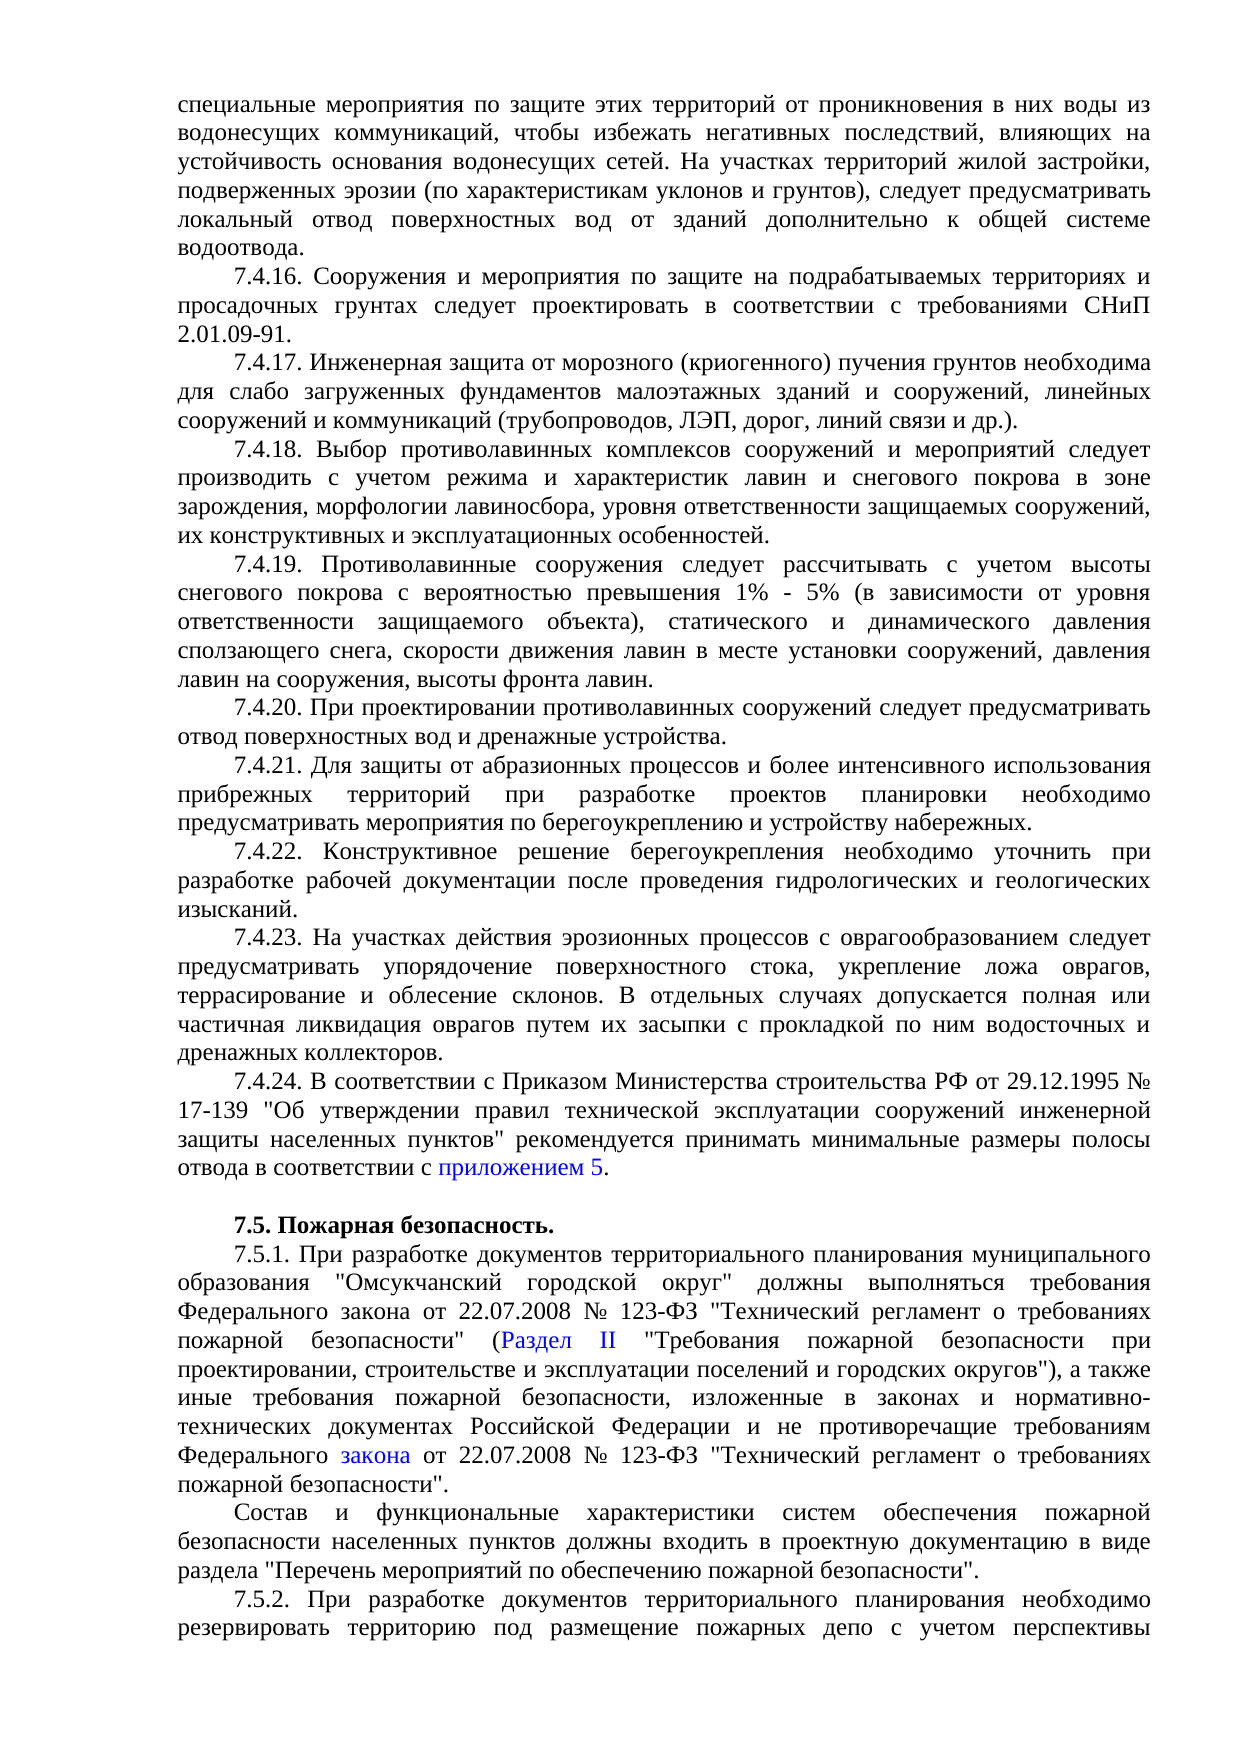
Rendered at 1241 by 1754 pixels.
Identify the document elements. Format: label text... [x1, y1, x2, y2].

text 7.5.1. При разработке документов территориального планирования муниципального образования "Омсукчанский городской округ" должны выполняться требования Федерального закона от 22.07.2008 № 123-ФЗ "Технический регламент о требованиях пожарной безопасности" (Раздел II "Требования пожарной безопасности при проектировании, строительстве и эксплуатации поселений и городских округов"), а также иные требования пожарной безопасности, изложенные в законах и нормативно-технических документах Российской Федерации и не противоречащие требованиям Федерального закона от 22.07.2008 № 123-ФЗ "Технический регламент о требованиях пожарной безопасности". [177, 1239, 1152, 1497]
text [177, 1584, 1152, 1641]
text 7.4.18. Выбор противолавинных комплексов сооружений и мероприятий следует производить с учетом режима и характеристик лавин и снегового покрова в зоне зарождения, морфологии лавиносбора, уровня ответственности защищаемых сооружений, их конструктивных и эксплуатационных особенностей. [177, 434, 1152, 549]
text 7.4.16. Сооружения и мероприятия по защите на подрабатываемых территориях и просадочных грунтах следует проектировать в соответствии с требованиями СНиП 2.01.09-91. [177, 261, 1152, 347]
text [177, 89, 1152, 261]
text 7.4.19. Противолавинные сооружения следует рассчитывать с учетом высоты снегового покрова с вероятностью превышения 1% - 5% (в зависимости от уровня ответственности защищаемого объекта), статического и динамического давления сползающего снега, скорости движения лавин в месте установки сооружений, давления лавин на сооружения, высоты фронта лавин. [177, 549, 1152, 692]
text 7.4.22. Конструктивное решение берегоукрепления необходимо уточнить при разработке рабочей документации после проведения гидрологических и геологических изысканий. [177, 836, 1152, 922]
text 7.4.21. Для защиты от абразионных процессов и более интенсивного использования прибрежных территорий при разработке проектов планировки необходимо предусматривать мероприятия по берегоукреплению и устройству набережных. [177, 750, 1152, 836]
text Состав и функциональные характеристики систем обеспечения пожарной безопасности населенных пунктов должны входить в проектную документацию в виде раздела "Перечень мероприятий по обеспечению пожарной безопасности". [177, 1497, 1152, 1584]
text 7.4.17. Инженерная защита от морозного (криогенного) пучения грунтов необходима для слабо загруженных фундаментов малоэтажных зданий и сооружений, линейных сооружений и коммуникаций (трубопроводов, ЛЭП, дорог, линий связи и др.). [177, 347, 1152, 434]
text 7.4.24. В соответствии с Приказом Министерства строительства РФ от 29.12.1995 № 17-139 "Об утверждении правил технической эксплуатации сооружений инженерной защиты населенных пунктов" рекомендуется принимать минимальные размеры полосы отвода в соответствии с приложением 5. [177, 1066, 1152, 1181]
text 7.5. Пожарная безопасность. [177, 1210, 1152, 1239]
text 7.4.23. На участках действия эрозионных процессов с оврагообразованием следует предусматривать упорядочение поверхностного стока, укрепление ложа оврагов, террасирование и облесение склонов. В отдельных случаях допускается полная или частичная ликвидация оврагов путем их засыпки с прокладкой по ним водосточных и дренажных коллекторов. [177, 922, 1152, 1066]
text 7.4.20. При проектировании противолавинных сооружений следует предусматривать отвод поверхностных вод и дренажные устройства. [177, 692, 1152, 750]
